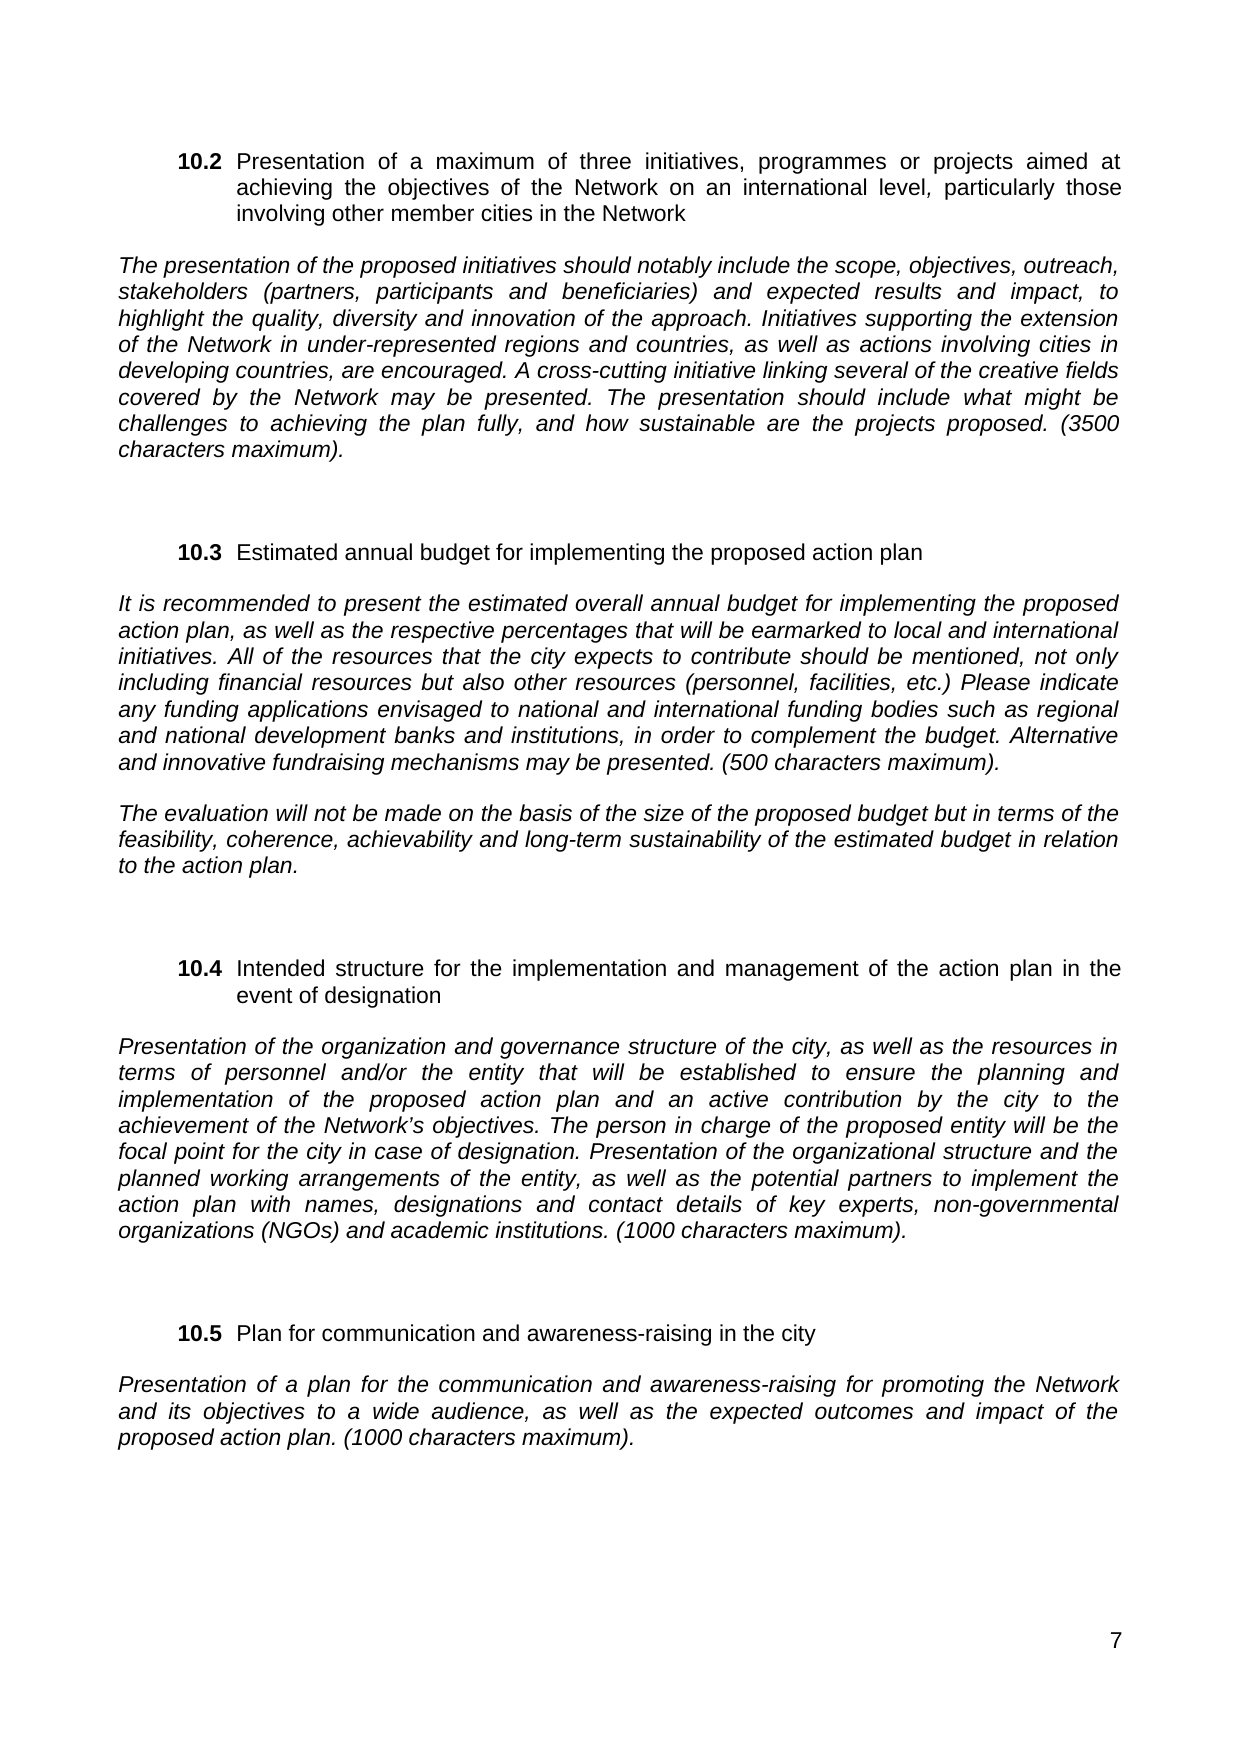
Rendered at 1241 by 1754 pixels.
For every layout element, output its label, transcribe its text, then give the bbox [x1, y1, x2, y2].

text It is recommended to present the estimated overall annual budget for implementing the proposed action plan, as well as the respective percentages that will be earmarked to local and international initiatives. All of the resources that the city expects to contribute should be mentioned, not only including financial resources but also other resources (personnel, facilities, etc.) Please indicate any funding applications envisaged to national and international funding bodies such as regional and national development banks and institutions, in order to complement the budget. Alternative and innovative fundraising mechanisms may be presented. (500 characters maximum). [118, 590, 1122, 775]
text Presentation of a plan for the communication and awareness-raising for promoting the Network and its objectives to a wide audience, as well as the expected outcomes and impact of the proposed action plan. (1000 characters maximum). [118, 1371, 1122, 1451]
text 10.3 Estimated annual budget for implementing the proposed action plan [177, 539, 1122, 565]
text The evaluation will not be made on the basis of the size of the proposed budget but in terms of the feasibility, coherence, achievability and long-term sustainability of the estimated budget in relation to the action plan. [118, 800, 1122, 879]
text 10.5 Plan for communication and awareness-raising in the city [177, 1320, 1122, 1346]
text 10.2 Presentation of a maximum of three initiatives, programmes or projects aimed at achieving the objectives of the Network on an international level, particularly those involving other member cities in the Network [177, 148, 1122, 227]
text The presentation of the proposed initiatives should notably include the scope, objectives, outreach, stakeholders (partners, participants and beneficiaries) and expected results and impact, to highlight the quality, diversity and innovation of the approach. Initiatives supporting the extension of the Network in under-represented regions and countries, as well as actions involving cities in developing countries, are encouraged. A cross-cutting initiative linking several of the creative fields covered by the Network may be presented. The presentation should include what might be challenges to achieving the plan fully, and how sustainable are the projects proposed. (3500 characters maximum). [118, 252, 1122, 463]
text Presentation of the organization and governance structure of the city, as well as the resources in terms of personnel and/or the entity that will be established to ensure the planning and implementation of the proposed action plan and an active contribution by the city to the achievement of the Network’s objectives. The person in charge of the proposed entity will be the focal point for the city in case of designation. Presentation of the organizational structure and the planned working arrangements of the entity, as well as the potential partners to implement the action plan with names, designations and contact details of key experts, non-governmental organizations (NGOs) and academic institutions. (1000 characters maximum). [118, 1033, 1122, 1244]
text 10.4 Intended structure for the implementation and management of the action plan in the event of designation [177, 955, 1122, 1008]
